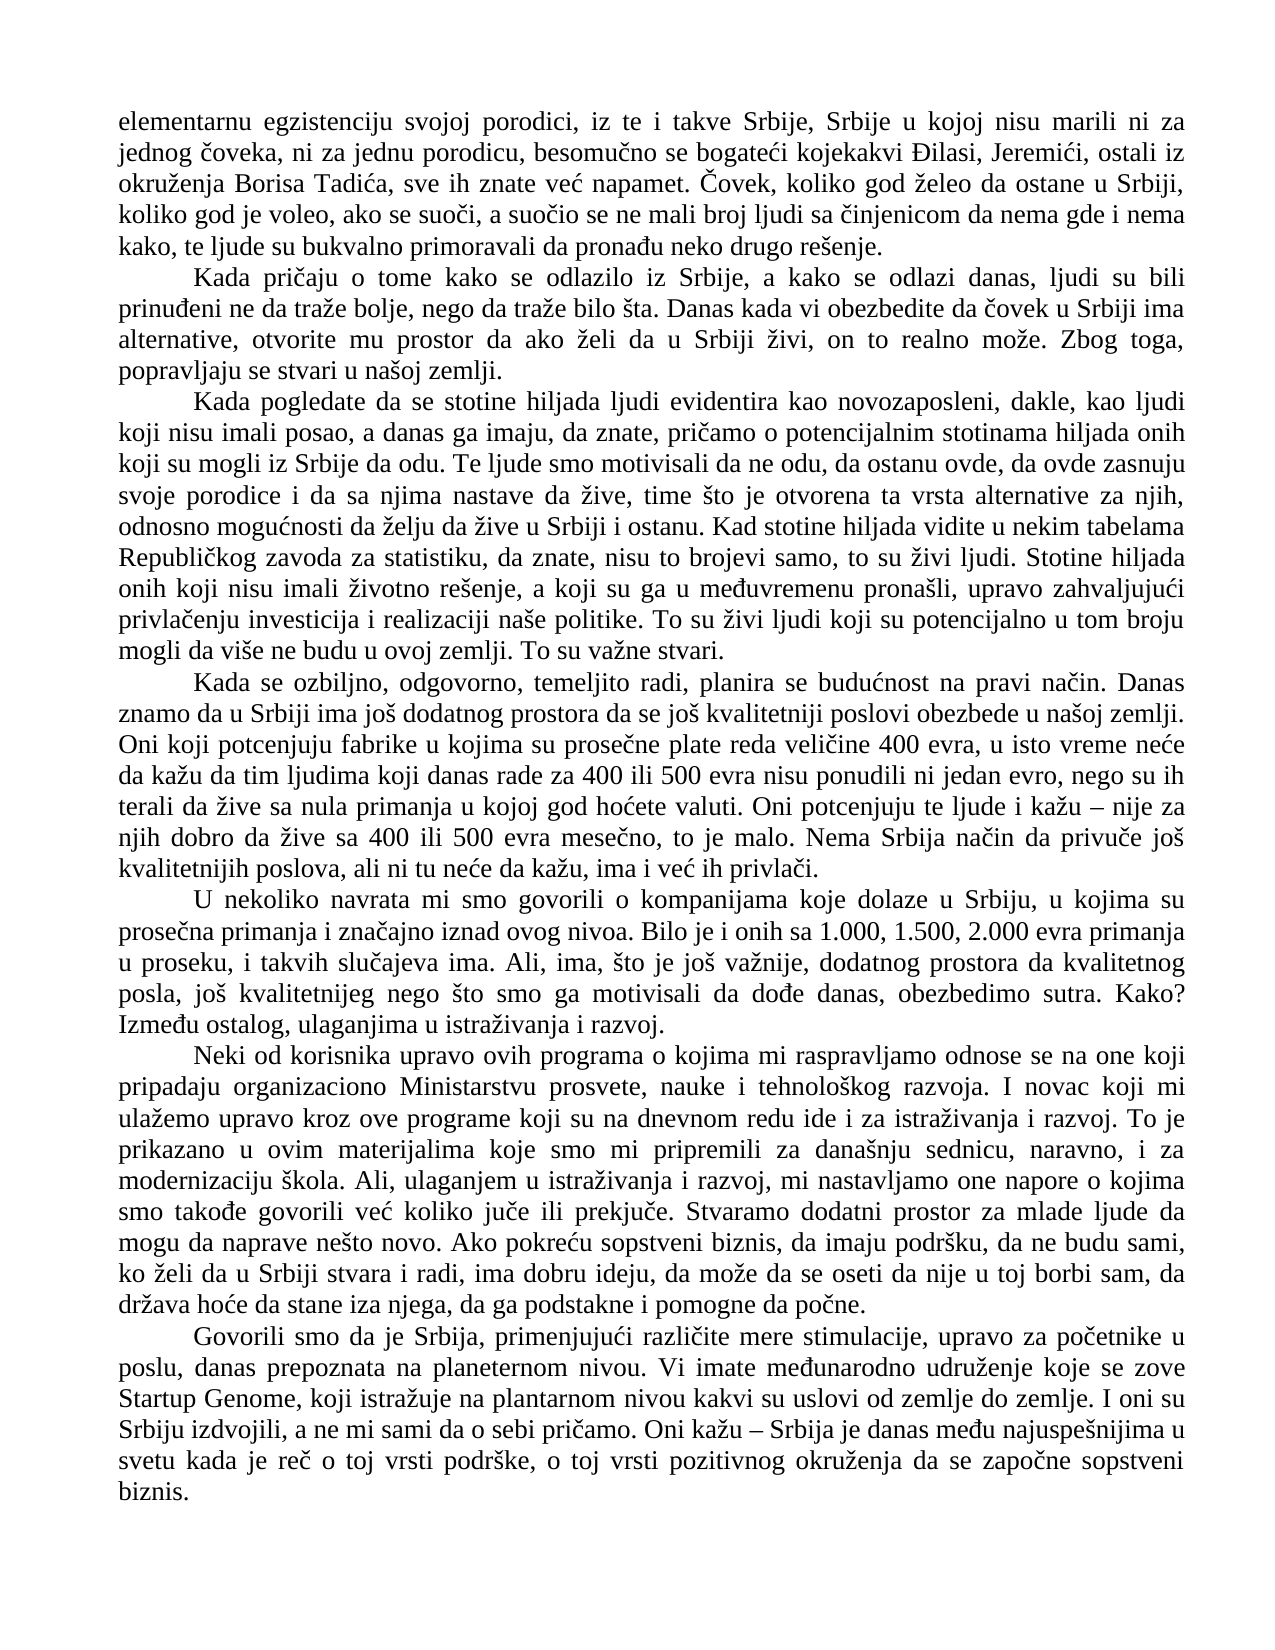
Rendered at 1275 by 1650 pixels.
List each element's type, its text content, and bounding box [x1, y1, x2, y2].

text Govorili smo da je Srbija, primenjujući različite mere stimulacije, upravo za početnike u poslu, danas prepoznata na planeternom nivou. Vi imate međunarodno udruženje koje se zove Startup Genome, koji istražuje na plantarnom nivou kakvi su uslovi od zemlje do zemlje. I oni su Srbiju izdvojili, a ne mi sami da o sebi pričamo. Oni kažu – Srbija je danas među najuspešnijima u svetu kada je reč o toj vrsti podrške, o toj vrsti pozitivnog okruženja da se započne sopstveni biznis. [118, 1320, 1186, 1507]
text U nekoliko navrata mi smo govorili o kompanijama koje dolaze u Srbiju, u kojima su prosečna primanja i značajno iznad ovog nivoa. Bilo je i onih sa 1.000, 1.500, 2.000 evra primanja u proseku, i takvih slučajeva ima. Ali, ima, što je još važnije, dodatnog prostora da kvalitetnog posla, još kvalitetnijeg nego što smo ga motivisali da dođe danas, obezbedimo sutra. Kako? Između ostalog, ulaganjima u istraživanja i razvoj. [118, 884, 1186, 1039]
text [118, 105, 1186, 261]
text Kada se ozbiljno, odgovorno, temeljito radi, planira se budućnost na pravi način. Danas znamo da u Srbiji ima još dodatnog prostora da se još kvalitetniji poslovi obezbede u našoj zemlji. Oni koji potcenjuju fabrike u kojima su prosečne plate reda veličine 400 evra, u isto vreme neće da kažu da tim ljudima koji danas rade za 400 ili 500 evra nisu ponudili ni jedan evro, nego su ih terali da žive sa nula primanja u kojoj god hoćete valuti. Oni potcenjuju te ljude i kažu – nije za njih dobro da žive sa 400 ili 500 evra mesečno, to je malo. Nema Srbija način da privuče još kvalitetnijih poslova, ali ni tu neće da kažu, ima i već ih privlači. [118, 666, 1186, 884]
text Neki od korisnika upravo ovih programa o kojima mi raspravljamo odnose se na one koji pripadaju organizaciono Ministarstvu prosvete, nauke i tehnološkog razvoja. I novac koji mi ulažemo upravo kroz ove programe koji su na dnevnom redu ide i za istraživanja i razvoj. To je prikazano u ovim materijalima koje smo mi pripremili za današnju sednicu, naravno, i za modernizaciju škola. Ali, ulaganjem u istraživanja i razvoj, mi nastavljamo one napore o kojima smo takođe govorili već koliko juče ili prekjuče. Stvaramo dodatni prostor za mlade ljude da mogu da naprave nešto novo. Ako pokreću sopstveni biznis, da imaju podršku, da ne budu sami, ko želi da u Srbiji stvara i radi, ima dobru ideju, da može da se oseti da nije u toj borbi sam, da država hoće da stane iza njega, da ga podstakne i pomogne da počne. [118, 1039, 1186, 1320]
text Kada pogledate da se stotine hiljada ljudi evidentira kao novozaposleni, dakle, kao ljudi koji nisu imali posao, a danas ga imaju, da znate, pričamo o potencijalnim stotinama hiljada onih koji su mogli iz Srbije da odu. Te ljude smo motivisali da ne odu, da ostanu ovde, da ovde zasnuju svoje porodice i da sa njima nastave da žive, time što je otvorena ta vrsta alternative za njih, odnosno mogućnosti da želju da žive u Srbiji i ostanu. Kad stotine hiljada vidite u nekim tabelama Republičkog zavoda za statistiku, da znate, nisu to brojevi samo, to su živi ljudi. Stotine hiljada onih koji nisu imali životno rešenje, a koji su ga u međuvremenu pronašli, upravo zahvaljujući privlačenju investicija i realizaciji naše politike. To su živi ljudi koji su potencijalno u tom broju mogli da više ne budu u ovoj zemlji. To su važne stvari. [118, 385, 1186, 666]
text Kada pričaju o tome kako se odlazilo iz Srbije, a kako se odlazi danas, ljudi su bili prinuđeni ne da traže bolje, nego da traže bilo šta. Danas kada vi obezbedite da čovek u Srbiji ima alternative, otvorite mu prostor da ako želi da u Srbiji živi, on to realno može. Zbog toga, popravljaju se stvari u našoj zemlji. [118, 261, 1186, 385]
